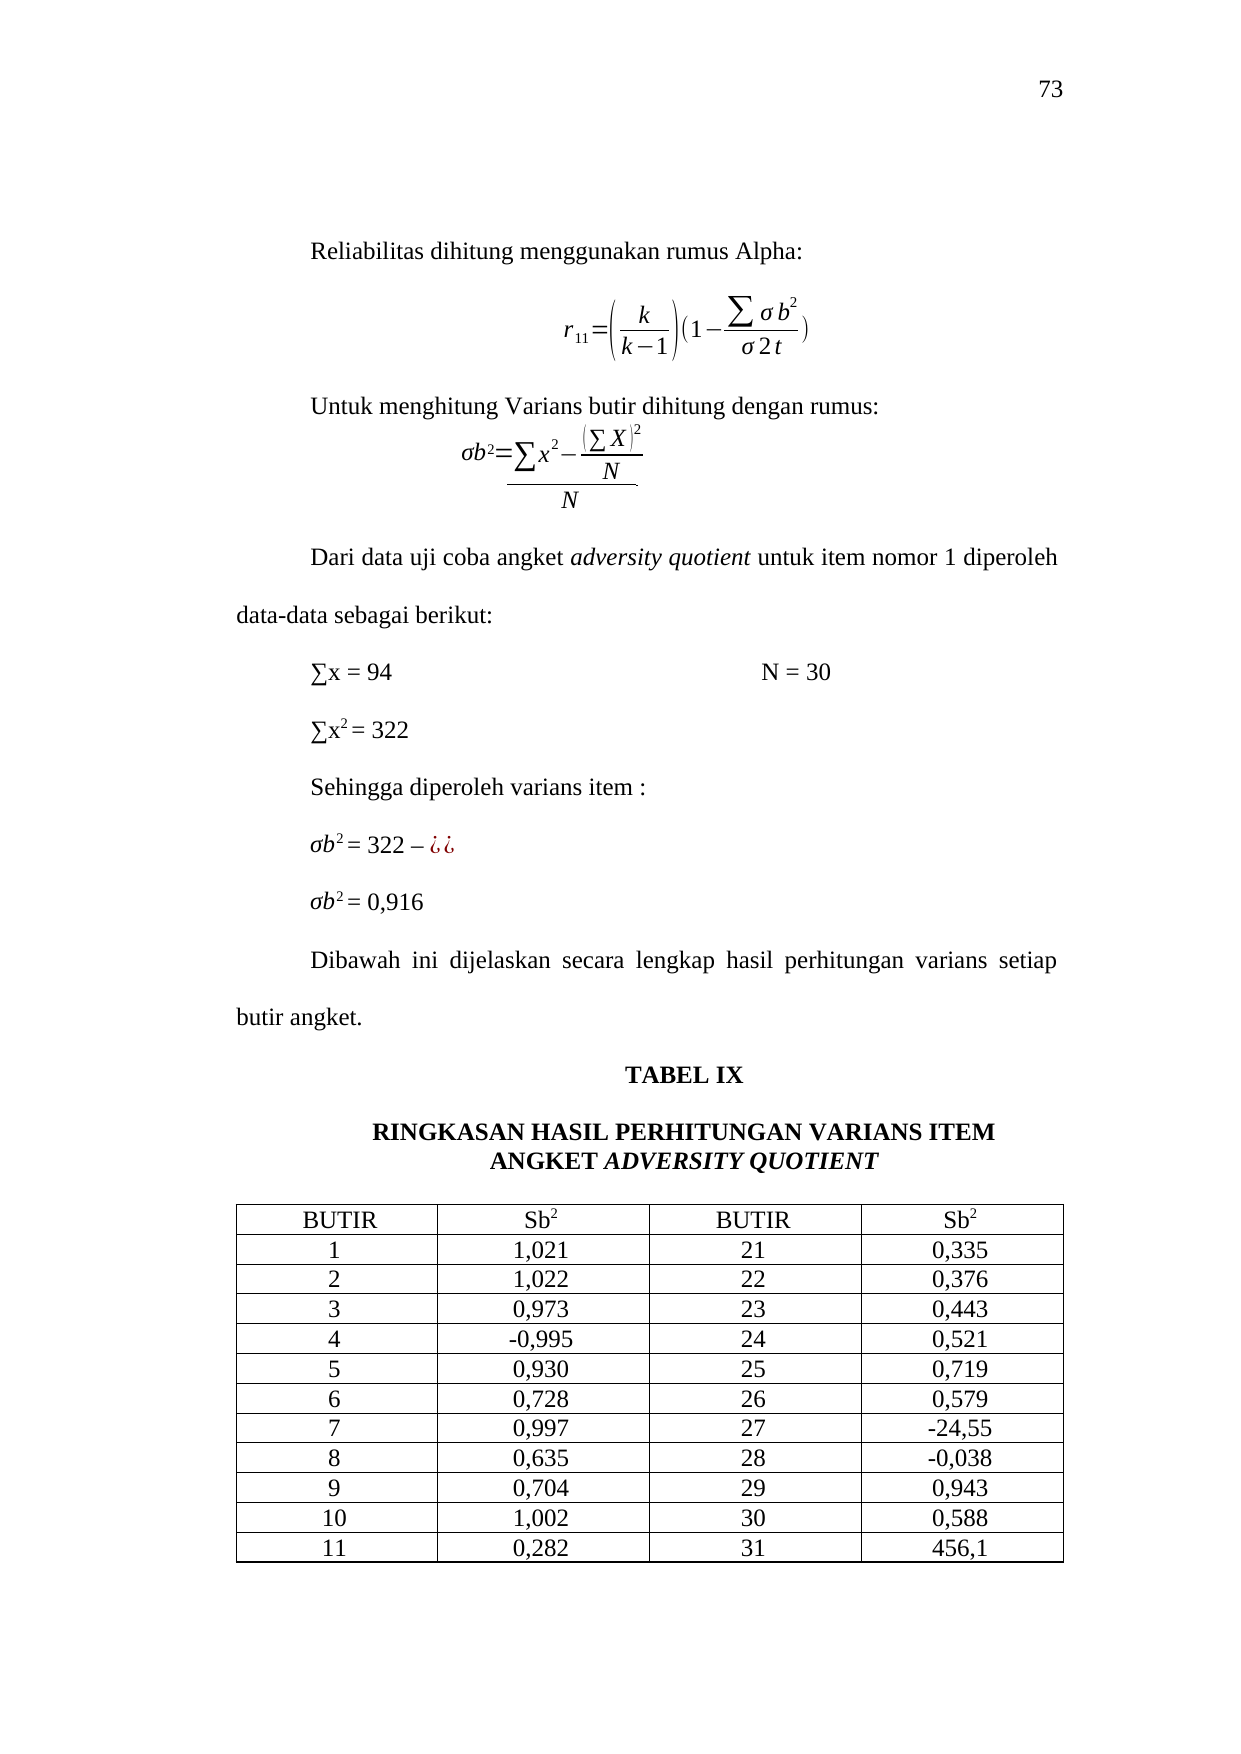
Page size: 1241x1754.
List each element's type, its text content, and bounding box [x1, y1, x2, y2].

table_cell 0,704 [438, 1473, 649, 1502]
table_cell 0,376 [862, 1265, 1063, 1293]
table_cell 0,719 [862, 1354, 1063, 1383]
text 2 = 322 – [236, 830, 1058, 859]
table_cell 0,728 [438, 1384, 649, 1412]
text ∑x2 = 322 [236, 715, 1058, 744]
table_cell 0,443 [862, 1294, 1063, 1323]
text 2=∑ [386, 420, 1063, 485]
table_cell 0,579 [862, 1384, 1063, 1412]
text 2 = 0,916 [236, 887, 1058, 916]
table_cell 0,973 [438, 1294, 649, 1323]
text Reliabilitas dihitung menggunakan rumus Alpha: [236, 236, 1058, 265]
table_cell 1,022 [438, 1265, 649, 1293]
table_cell 2 [237, 1265, 437, 1293]
table_cell 23 [650, 1294, 861, 1323]
table_header BUTIR [650, 1205, 861, 1234]
table_cell 25 [650, 1354, 861, 1383]
table_cell 31 [650, 1533, 861, 1561]
table_cell 0,282 [438, 1533, 649, 1561]
table_cell 7 [237, 1414, 437, 1442]
table_cell 0,588 [862, 1503, 1063, 1532]
table_cell 8 [237, 1443, 437, 1472]
table_cell 21 [650, 1235, 861, 1263]
table_header Sb2 [438, 1205, 649, 1234]
table_cell 11 [237, 1533, 437, 1561]
table_cell 1,021 [438, 1235, 649, 1263]
table_cell 1,002 [438, 1503, 649, 1532]
text Untuk menghitung Varians butir dihitung dengan rumus: [236, 391, 1063, 420]
text Dibawah ini dijelaskan secara lengkap hasil perhitungan varians setiap butir angket. [236, 945, 1058, 1031]
table_cell 0,930 [438, 1354, 649, 1383]
table_cell -0,038 [862, 1443, 1063, 1472]
table_cell 0,635 [438, 1443, 649, 1472]
table_cell 6 [237, 1384, 437, 1412]
table_cell -24,55 [862, 1414, 1063, 1442]
text Dari data uji coba angket adversity quotient untuk item nomor 1 diperoleh data-data sebagai berikut: [236, 542, 1058, 629]
table_cell 5 [237, 1354, 437, 1383]
text RINGKASAN HASIL PERHITUNGAN VARIANS ITEM [236, 1117, 1058, 1146]
text TABEL IX [236, 1060, 1058, 1089]
table_cell 30 [650, 1503, 861, 1532]
table_header Sb2 [862, 1205, 1063, 1234]
table_cell 29 [650, 1473, 861, 1502]
table_cell 1 [237, 1235, 437, 1263]
table_cell 0,335 [862, 1235, 1063, 1263]
text N [386, 485, 1058, 514]
table_cell 27 [650, 1414, 861, 1442]
table_cell 0,943 [862, 1473, 1063, 1502]
text ANGKET ADVERSITY QUOTIENT [236, 1146, 1058, 1175]
table_cell 0,521 [862, 1324, 1063, 1353]
table_header BUTIR [237, 1205, 437, 1234]
text Sehingga diperoleh varians item : [236, 772, 1058, 801]
table_cell 9 [237, 1473, 437, 1502]
table_cell -0,995 [438, 1324, 649, 1353]
table_cell 10 [237, 1503, 437, 1532]
table_cell 0,997 [438, 1414, 649, 1442]
table_cell 22 [650, 1265, 861, 1293]
table_cell 26 [650, 1384, 861, 1412]
table_cell 28 [650, 1443, 861, 1472]
table_cell 4 [237, 1324, 437, 1353]
text ∑x = 94 N = 30 [236, 657, 1058, 686]
table_cell 456,1 [862, 1533, 1063, 1561]
table_cell 24 [650, 1324, 861, 1353]
table_cell 3 [237, 1294, 437, 1323]
